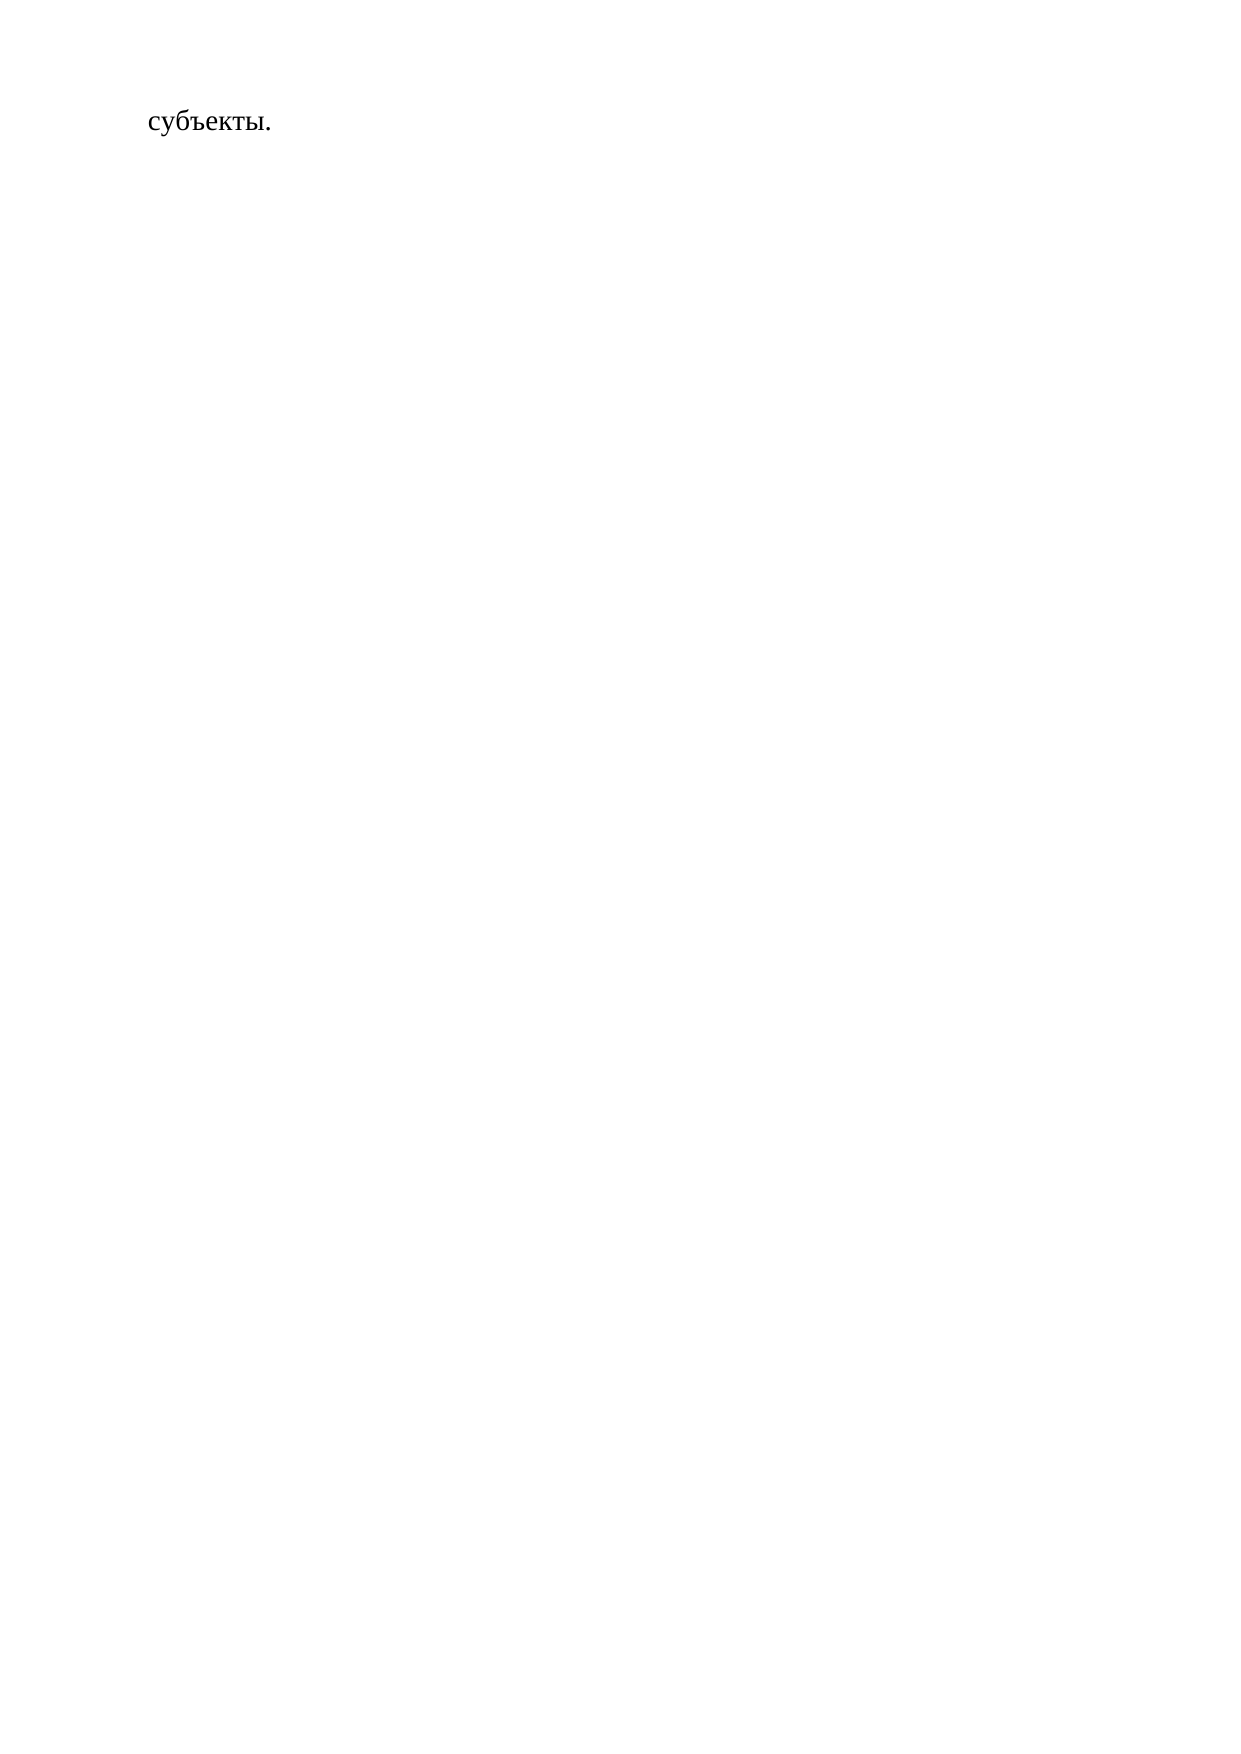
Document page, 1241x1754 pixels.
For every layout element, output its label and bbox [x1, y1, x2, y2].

text [148, 103, 1152, 137]
